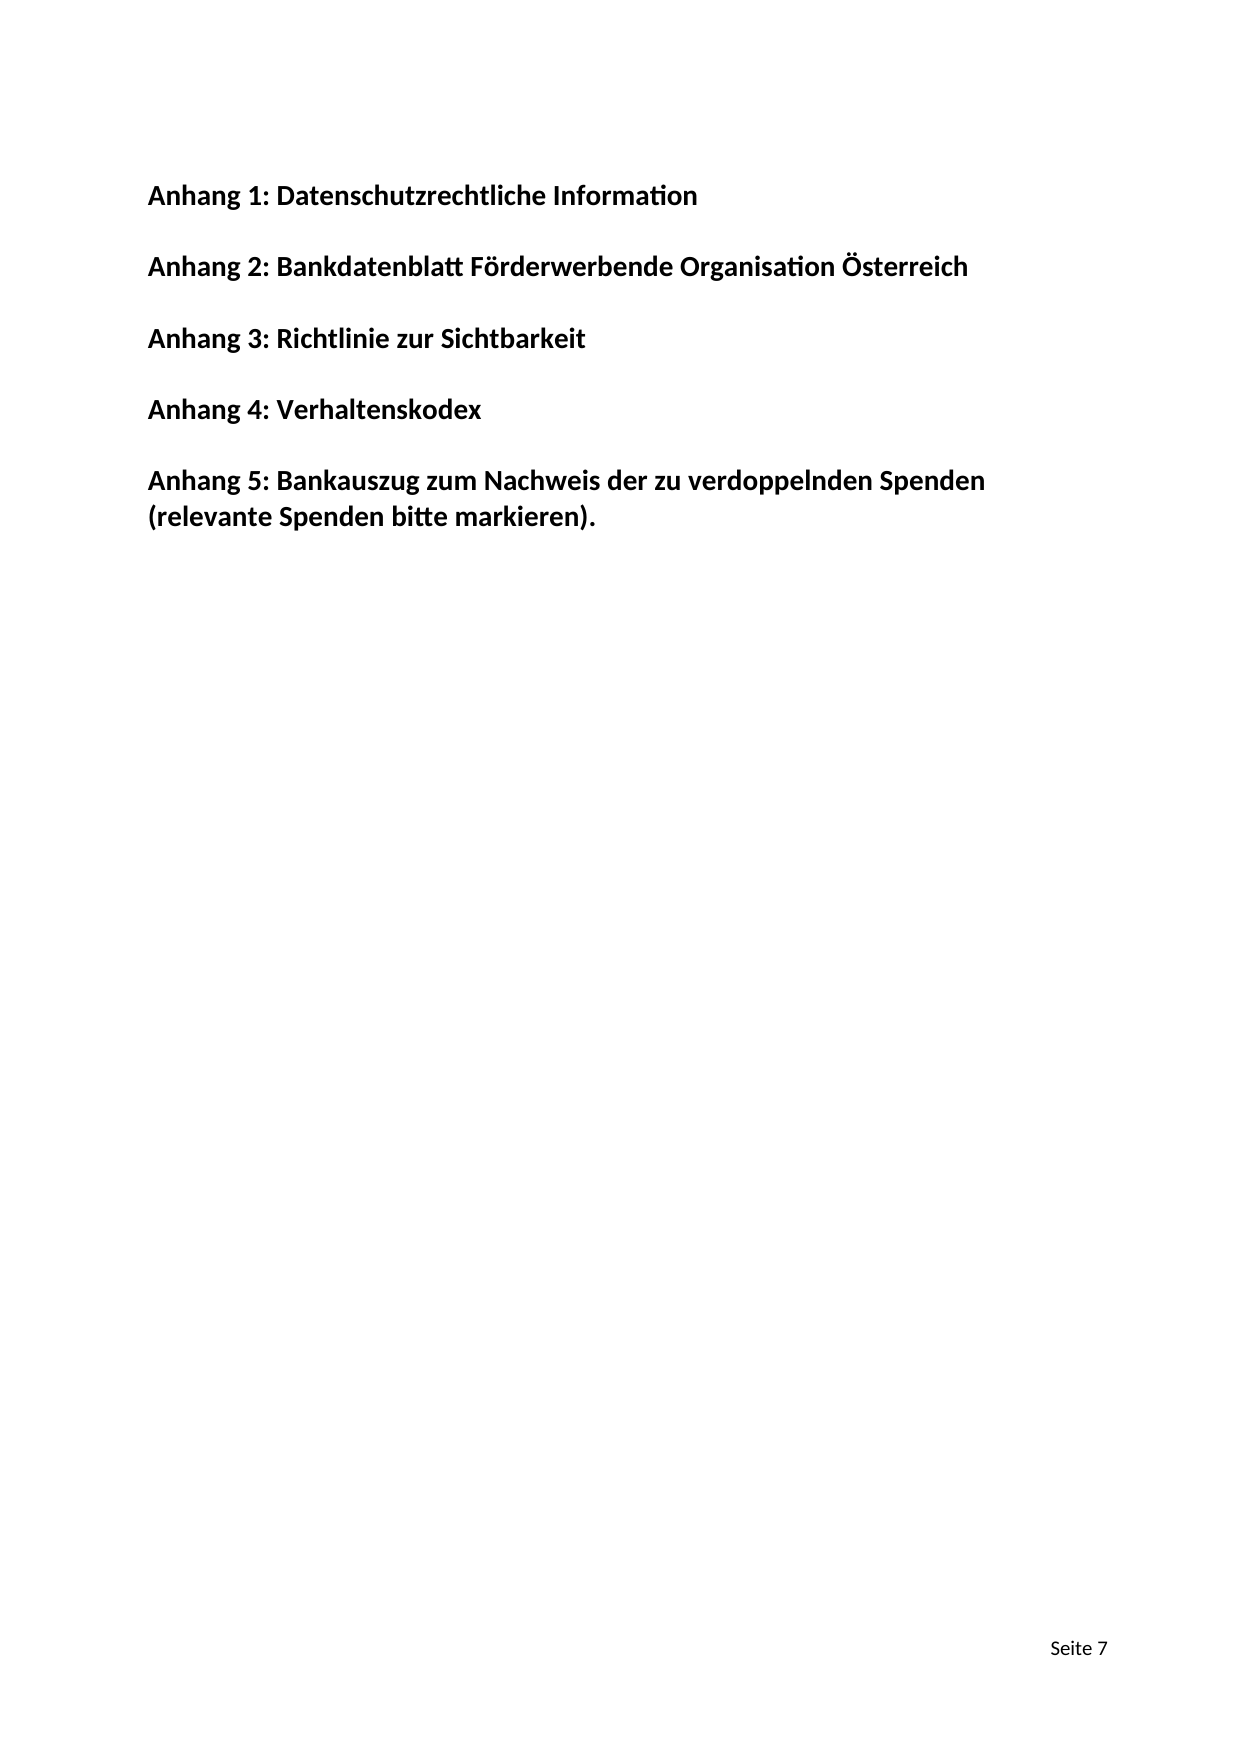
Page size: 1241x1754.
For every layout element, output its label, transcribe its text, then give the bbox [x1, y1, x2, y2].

text Anhang 5: Bankauszug zum Nachweis der zu verdoppelnden Spenden (relevante Spenden bitte markieren). [148, 462, 1107, 533]
text Anhang 2: Bankdatenblatt Förderwerbende Organisation Österreich [148, 248, 1107, 284]
text Anhang 3: Richtlinie zur Sichtbarkeit [148, 320, 1107, 355]
text Anhang 1: Datenschutzrechtliche Information [148, 177, 1107, 213]
text Anhang 4: Verhaltenskodex [148, 391, 1107, 427]
